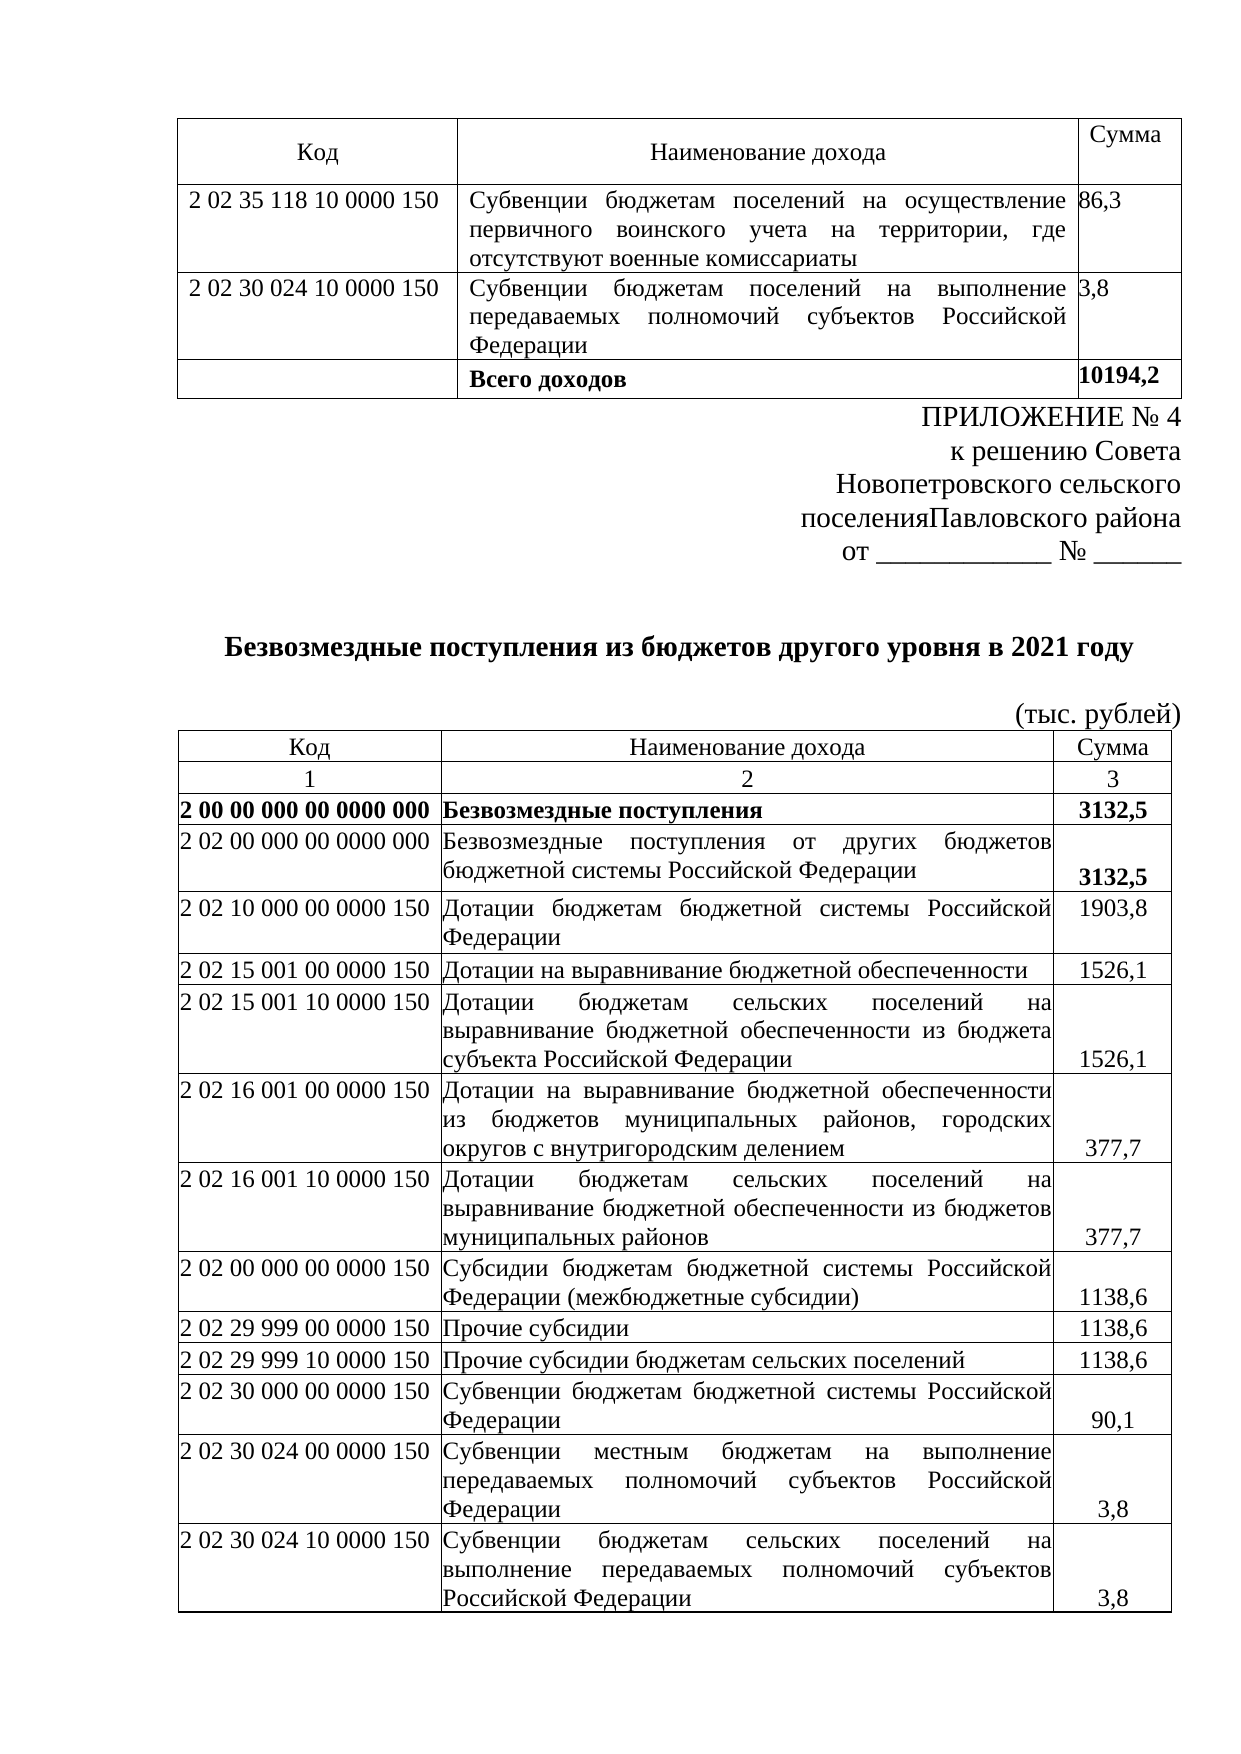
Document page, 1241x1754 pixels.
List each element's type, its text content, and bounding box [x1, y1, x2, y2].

table_cell Дотации бюджетам сельских поселений на выравнивание бюджетной обеспеченности из бюджета субъекта Российской Федерации [442, 985, 1053, 1073]
table_cell 2 02 29 999 10 0000 150 [179, 1343, 441, 1373]
table_cell 1526,1 [1054, 985, 1171, 1073]
table_cell 1 [179, 762, 441, 792]
table_cell 2 02 00 000 00 0000 000 [179, 825, 441, 891]
table_header Наименование дохода [442, 731, 1053, 761]
table_cell Субсидии бюджетам бюджетной системы Российской Федерации (межбюджетные субсидии) [442, 1252, 1053, 1311]
table_cell 2 00 00 000 00 0000 000 [179, 794, 441, 824]
table_cell 2 02 29 999 00 0000 150 [179, 1312, 441, 1342]
text к решению Совета [177, 433, 1181, 466]
table_cell 2 [442, 762, 1053, 792]
table_cell Дотации на выравнивание бюджетной обеспеченности [442, 954, 1053, 984]
table_cell 86,3 [1079, 185, 1181, 272]
table_header Сумма [1054, 731, 1171, 761]
table_cell 3132,5 [1054, 794, 1171, 824]
table_cell Безвозмездные поступления от других бюджетов бюджетной системы Российской Федерации [442, 825, 1053, 891]
table_cell [178, 360, 457, 398]
table_cell 2 02 16 001 00 0000 150 [179, 1074, 441, 1162]
table_cell Прочие субсидии бюджетам сельских поселений [442, 1343, 1053, 1373]
table_cell 2 02 15 001 00 0000 150 [179, 954, 441, 984]
table_cell Субвенции бюджетам бюджетной системы Российской Федерации [442, 1375, 1053, 1434]
table_cell 2 02 10 000 00 0000 150 [179, 892, 441, 953]
text поселенияПавловского района [177, 500, 1181, 533]
table_cell 3132,5 [1054, 825, 1171, 891]
table_cell 1526,1 [1054, 954, 1171, 984]
table_cell 3,8 [1054, 1435, 1171, 1522]
table_cell Дотации на выравнивание бюджетной обеспеченности из бюджетов муниципальных районов, городских округов с внутригородским делением [442, 1074, 1053, 1162]
text Новопетровского сельского [177, 466, 1181, 500]
table_cell 2 02 30 000 00 0000 150 [179, 1375, 441, 1434]
table_cell Субвенции местным бюджетам на выполнение передаваемых полномочий субъектов Российской Федерации [442, 1435, 1053, 1522]
table_cell 2 02 00 000 00 0000 150 [179, 1252, 441, 1311]
text (тыс. рублей) [177, 696, 1181, 730]
table_cell 90,1 [1054, 1375, 1171, 1434]
table_cell Субвенции бюджетам поселений на осуществление первичного воинского учета на территории, где отсутствуют военные комиссариаты [458, 185, 1078, 272]
table_cell 2 02 30 024 10 0000 150 [178, 273, 457, 359]
table_cell 2 02 35 118 10 0000 150 [178, 185, 457, 272]
table_cell 377,7 [1054, 1074, 1171, 1162]
table_header Сумма [1079, 119, 1181, 184]
table_cell Прочие субсидии [442, 1312, 1053, 1342]
table_header Код [178, 119, 457, 184]
table_cell Субвенции бюджетам поселений на выполнение передаваемых полномочий субъектов Российской Федерации [458, 273, 1078, 359]
table_cell 1138,6 [1054, 1252, 1171, 1311]
table_cell 377,7 [1054, 1163, 1171, 1251]
table_cell Субвенции бюджетам сельских поселений на выполнение передаваемых полномочий субъектов Российской Федерации [442, 1524, 1053, 1611]
text Безвозмездные поступления из бюджетов другого уровня в 2021 году [177, 629, 1181, 663]
table_cell 2 02 30 024 00 0000 150 [179, 1435, 441, 1522]
table_cell Дотации бюджетам сельских поселений на выравнивание бюджетной обеспеченности из бюджетов муниципальных районов [442, 1163, 1053, 1251]
table_cell 2 02 30 024 10 0000 150 [179, 1524, 441, 1611]
table_cell 3 [1054, 762, 1171, 792]
table_cell 1138,6 [1054, 1312, 1171, 1342]
text от ____________ № ______ [177, 533, 1181, 567]
table_cell 3,8 [1054, 1524, 1171, 1611]
table_cell 1138,6 [1054, 1343, 1171, 1373]
table_cell Всего доходов [458, 360, 1078, 398]
table_header Наименование дохода [458, 119, 1078, 184]
table_cell 2 02 16 001 10 0000 150 [179, 1163, 441, 1251]
table_cell 3,8 [1079, 273, 1181, 359]
text ПРИЛОЖЕНИЕ № 4 [709, 399, 1181, 433]
table_cell Дотации бюджетам бюджетной системы Российской Федерации [442, 892, 1053, 953]
table_cell 1903,8 [1054, 892, 1171, 953]
table_cell 10194,2 [1079, 360, 1181, 398]
table_cell 2 02 15 001 10 0000 150 [179, 985, 441, 1073]
table_cell Безвозмездные поступления [442, 794, 1053, 824]
table_header Код [179, 731, 441, 761]
